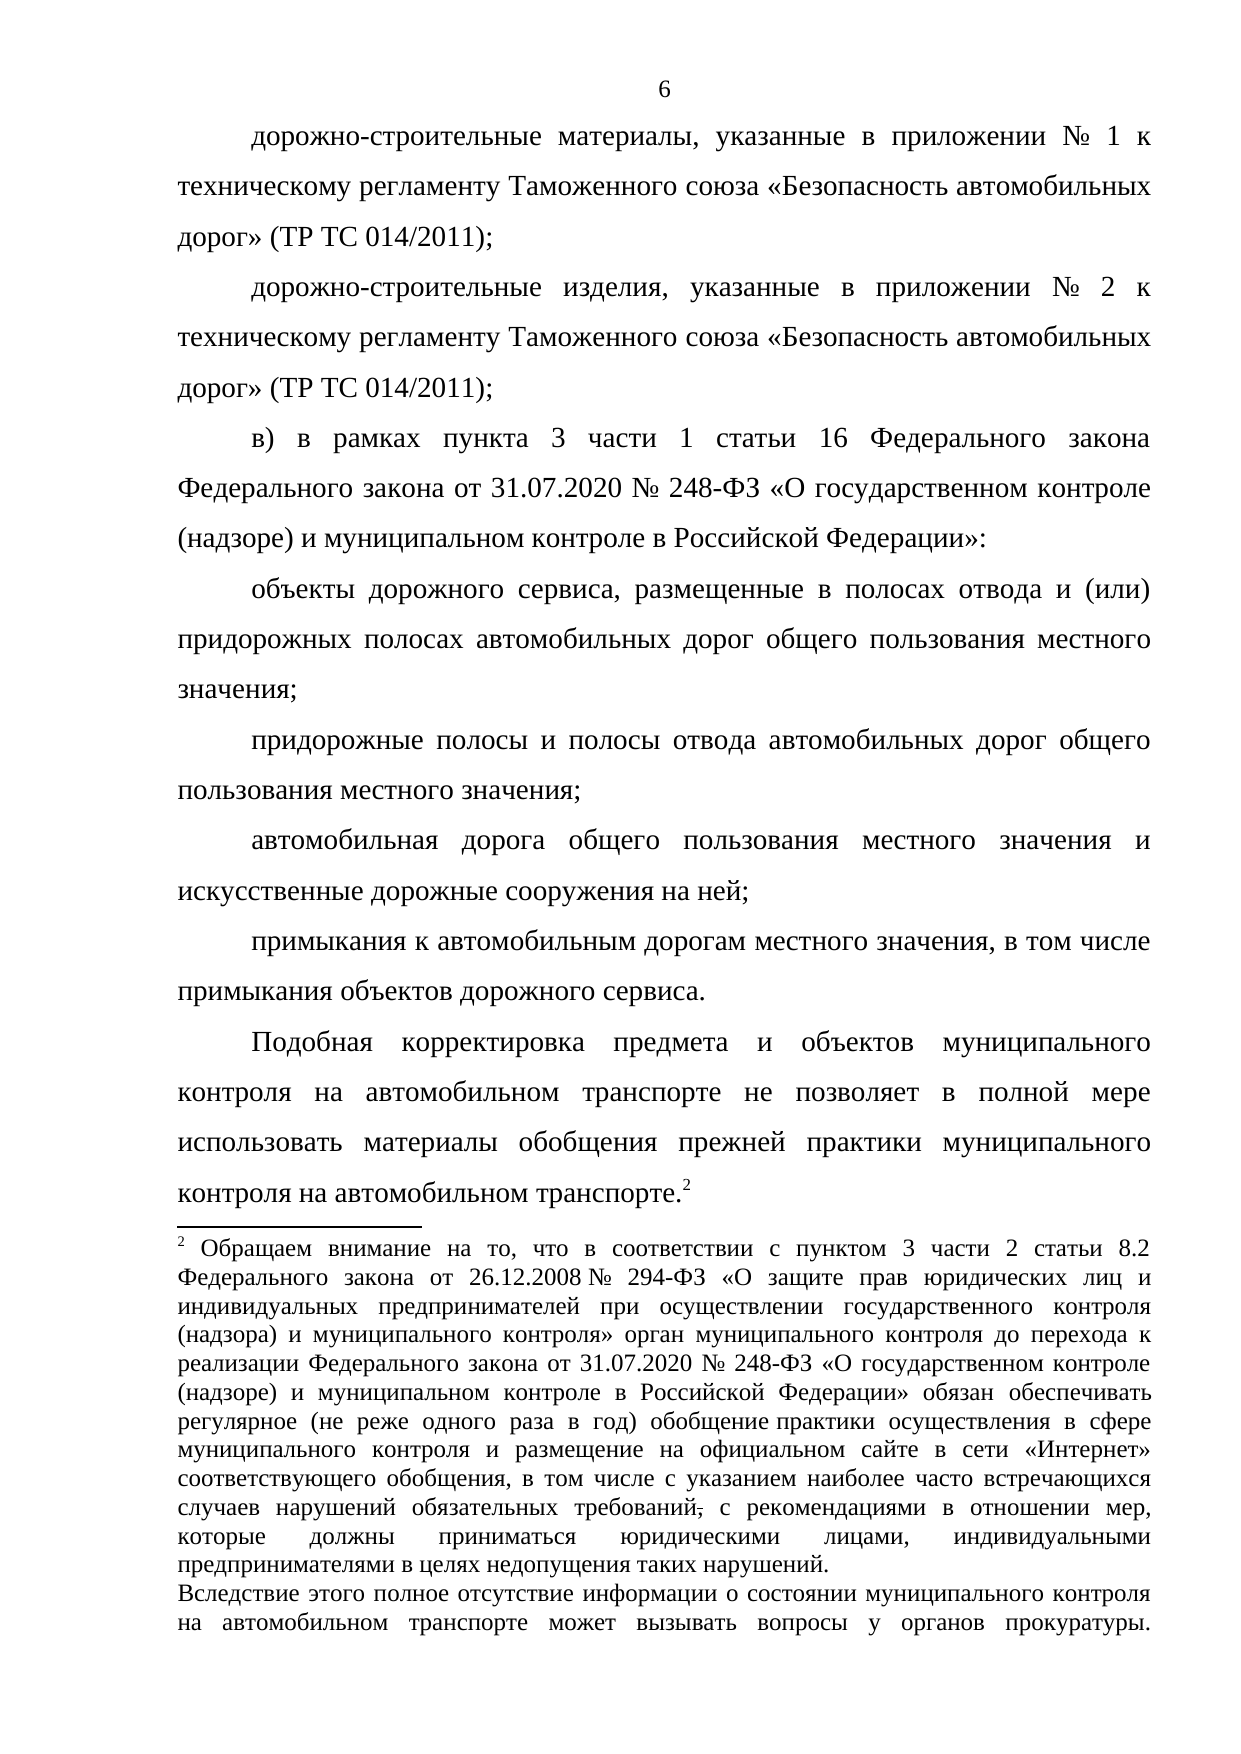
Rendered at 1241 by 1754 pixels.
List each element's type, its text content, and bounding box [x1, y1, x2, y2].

text в) в рамках пункта 3 части 1 статьи 16 Федерального закона Федерального закона от 31.07.2020 № 248-ФЗ «О государственном контроле (надзоре) и муниципальном контроле в Российской Федерации»: [177, 420, 1152, 554]
text дорожно-строительные изделия, указанные в приложении № 2 к техническому регламенту Таможенного союза «Безопасность автомобильных дорог» (ТР ТС 014/2011); [177, 269, 1152, 403]
text объекты дорожного сервиса, размещенные в полосах отвода и (или) придорожных полосах автомобильных дорог общего пользования местного значения; [177, 571, 1152, 705]
text Подобная корректировка предмета и объектов муниципального контроля на автомобильном транспорте не позволяет в полной мере использовать материалы обобщения прежней практики муниципального контроля на автомобильном транспорте. [177, 1024, 1152, 1208]
text примыкания к автомобильным дорогам местного значения, в том числе примыкания объектов дорожного сервиса. [177, 923, 1152, 1007]
text придорожные полосы и полосы отвода автомобильных дорог общего пользования местного значения; [177, 722, 1152, 806]
text автомобильная дорога общего пользования местного значения и искусственные дорожные сооружения на ней; [177, 822, 1152, 906]
text дорожно-строительные материалы, указанные в приложении № 1 к техническому регламенту Таможенного союза «Безопасность автомобильных дорог» (ТР ТС 014/2011); [177, 118, 1152, 252]
